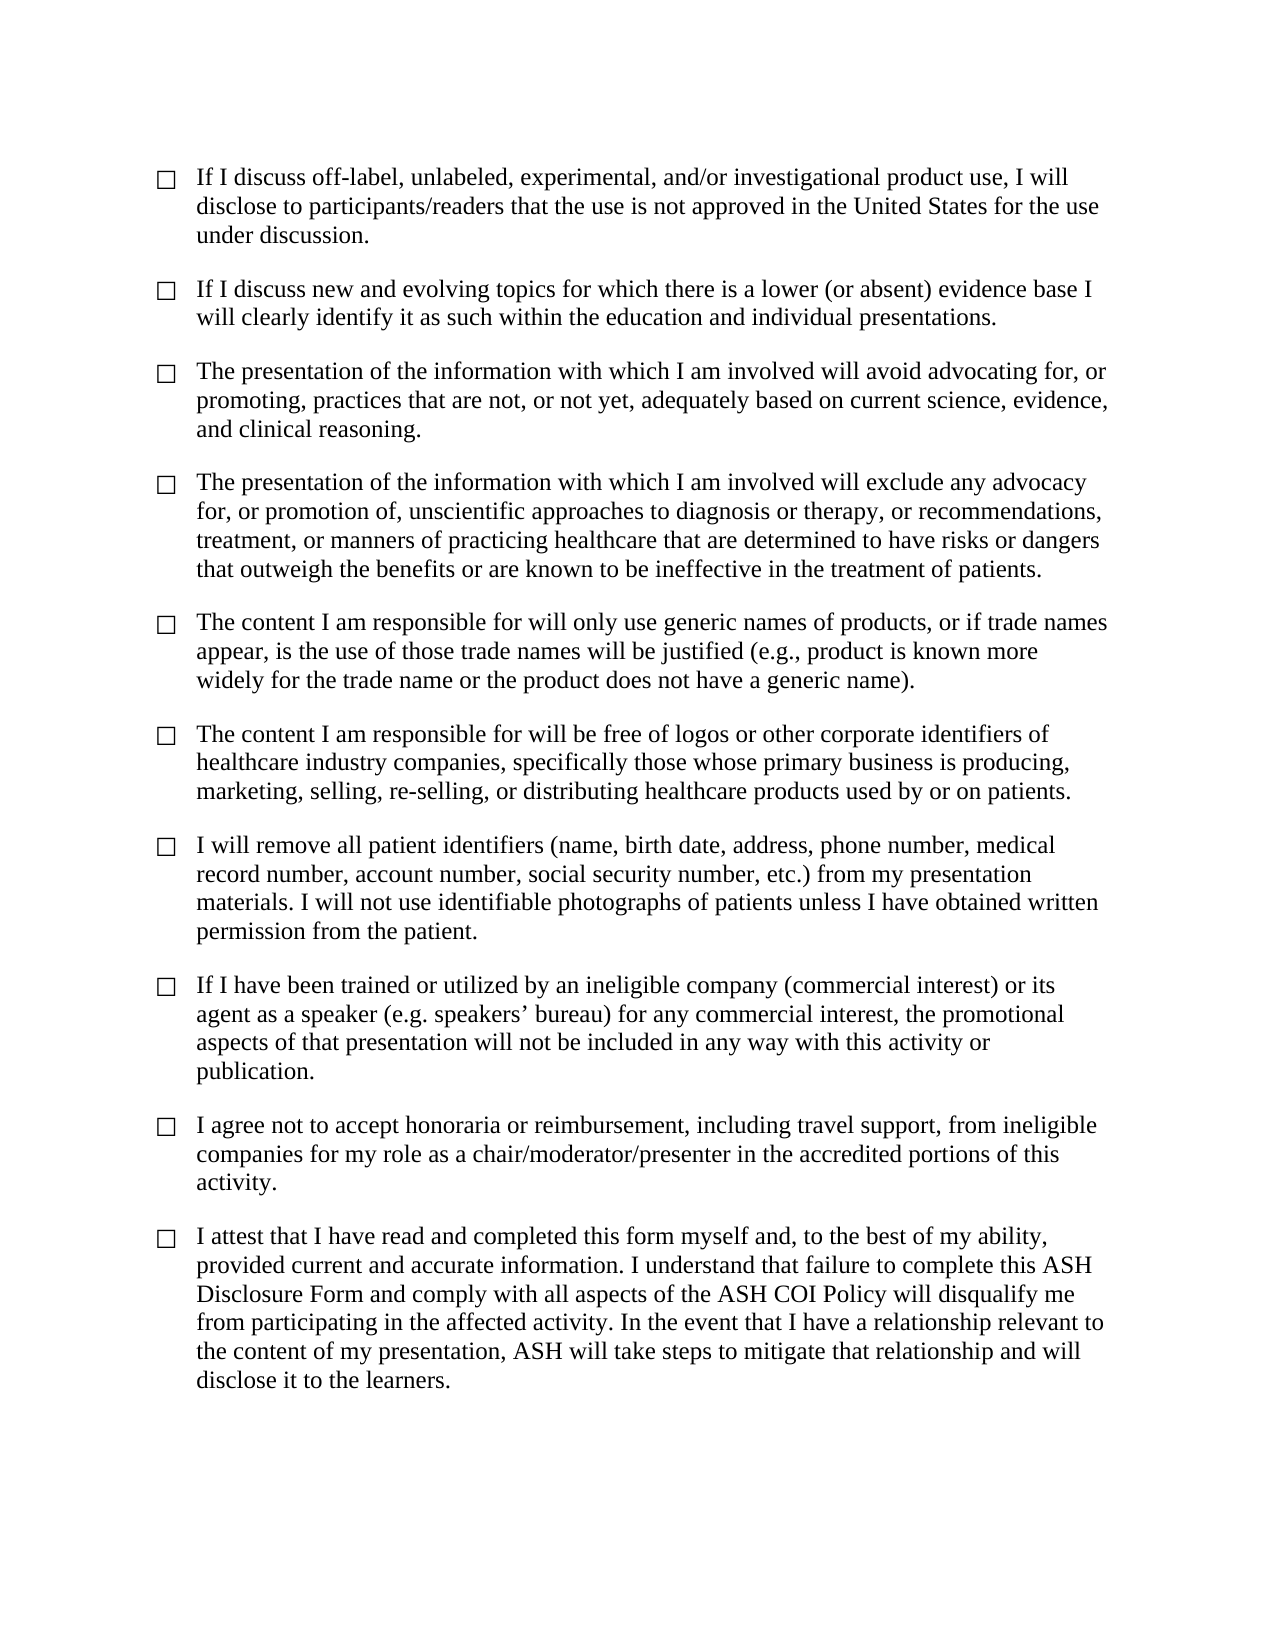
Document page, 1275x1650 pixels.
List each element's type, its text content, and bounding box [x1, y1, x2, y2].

table_cell [150, 958, 191, 1097]
table_cell I attest that I have read and completed this form myself and, to the best of my ability, provided current and accurate information. I understand that failure to complete this ASH Disclosure Form and comply with all aspects of the ASH COI Policy will disqualify me from participating in the affected activity. In the event that I have a relationship relevant to the content of my presentation, ASH will take steps to mitigate that relationship and will disclose it to the learners. [191, 1209, 1116, 1406]
table_cell [150, 706, 191, 817]
table_cell [150, 1209, 191, 1406]
table_cell If I have been trained or utilized by an ineligible company (commercial interest) or its agent as a speaker (e.g. speakers’ bureau) for any commercial interest, the promotional aspects of that presentation will not be included in any way with this activity or publication. [191, 958, 1116, 1097]
table_cell [150, 455, 191, 595]
table_cell [150, 1098, 191, 1209]
table_cell [150, 150, 191, 261]
table_cell I agree not to accept honoraria or reimbursement, including travel support, from ineligible companies for my role as a chair/moderator/presenter in the accredited portions of this activity. [191, 1098, 1116, 1209]
table_cell The presentation of the information with which I am involved will avoid advocating for, or promoting, practices that are not, or not yet, adequately based on current science, evidence, and clinical reasoning. [191, 344, 1116, 455]
table_cell [150, 261, 191, 344]
table_cell The presentation of the information with which I am involved will exclude any advocacy for, or promotion of, unscientific approaches to diagnosis or therapy, or recommendations, treatment, or manners of practicing healthcare that are determined to have risks or dangers that outweigh the benefits or are known to be ineffective in the treatment of patients. [191, 455, 1116, 595]
table_cell I will remove all patient identifiers (name, birth date, address, phone number, medical record number, account number, social security number, etc.) from my presentation materials. I will not use identifiable photographs of patients unless I have obtained written permission from the patient. [191, 818, 1116, 957]
table_cell The content I am responsible for will be free of logos or other corporate identifiers of healthcare industry companies, specifically those whose primary business is producing, marketing, selling, re-selling, or distributing healthcare products used by or on patients. [191, 706, 1116, 817]
table_cell [150, 818, 191, 957]
table_cell If I discuss off-label, unlabeled, experimental, and/or investigational product use, I will disclose to participants/readers that the use is not approved in the United States for the use under discussion. [191, 150, 1116, 261]
table_cell [150, 595, 191, 706]
table_cell If I discuss new and evolving topics for which there is a lower (or absent) evidence base I will clearly identify it as such within the education and individual presentations. [191, 261, 1116, 344]
table_cell [150, 344, 191, 455]
table_cell The content I am responsible for will only use generic names of products, or if trade names appear, is the use of those trade names will be justified (e.g., product is known more widely for the trade name or the product does not have a generic name). [191, 595, 1116, 706]
